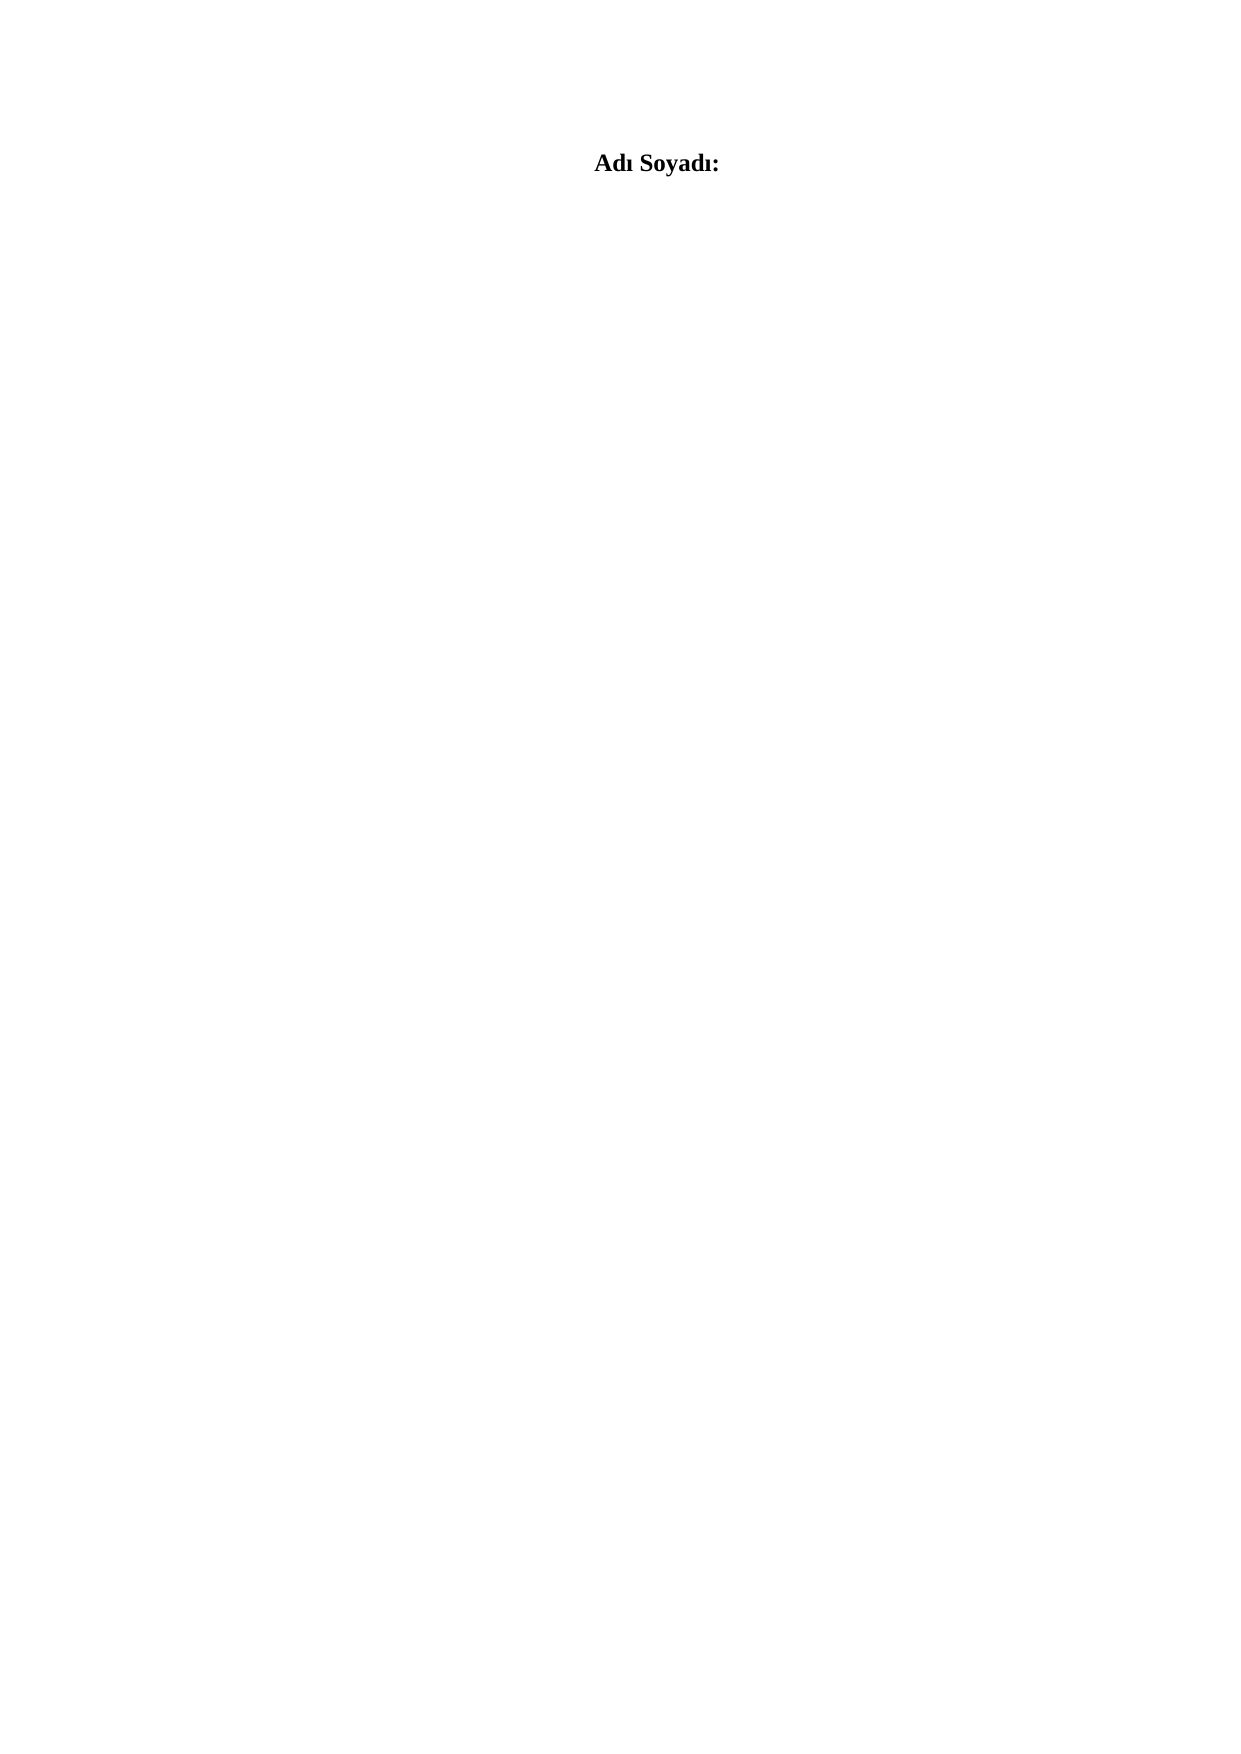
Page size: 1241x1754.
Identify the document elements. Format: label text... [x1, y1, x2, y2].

text Adı Soyadı: [148, 148, 1093, 176]
